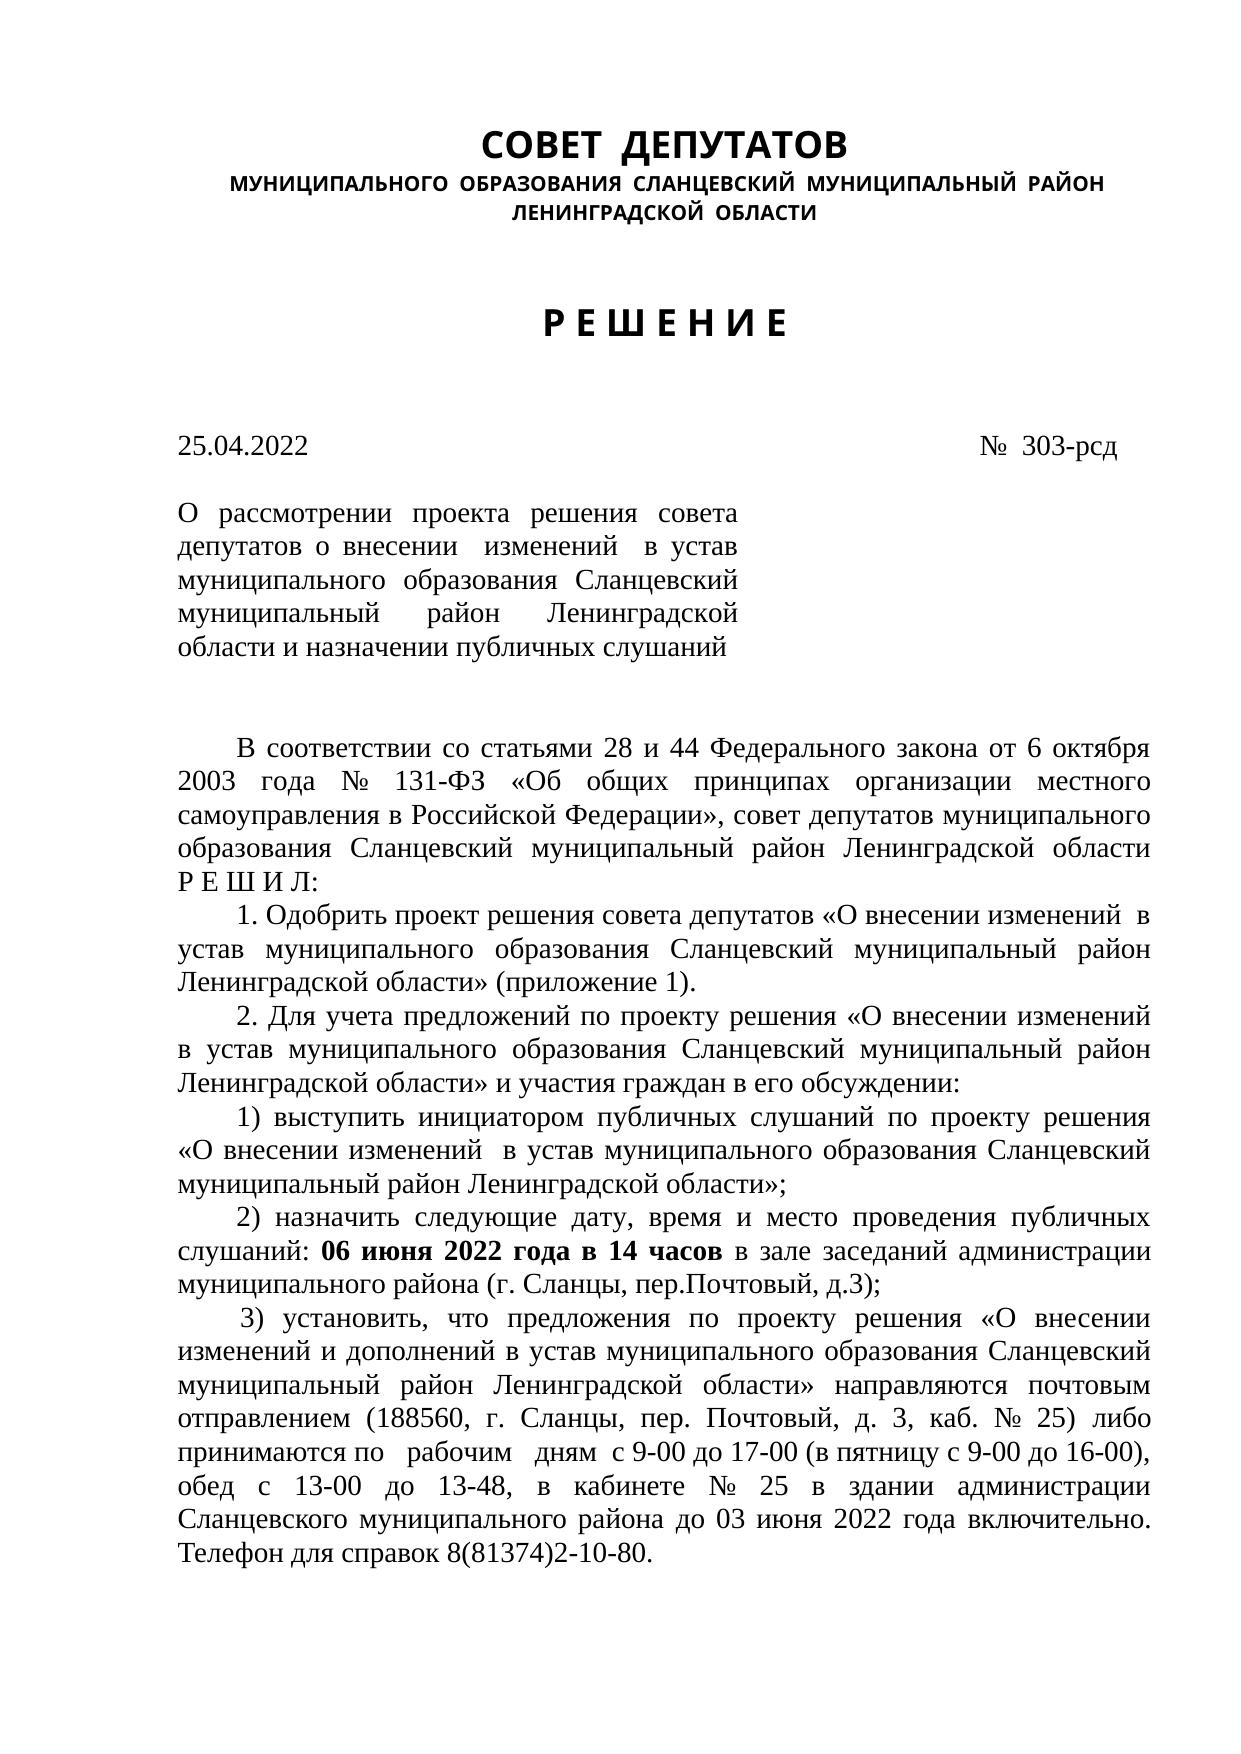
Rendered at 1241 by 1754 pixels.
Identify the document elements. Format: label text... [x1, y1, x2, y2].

text 1. Одобрить проект решения совета депутатов «О внесении изменений в устав муниципального образования Сланцевский муниципальный район Ленинградской области» (приложение 1). [177, 897, 1152, 998]
text В соответствии со статьями 28 и 44 Федерального закона от 6 октября 2003 года № 131-ФЗ «Об общих принципах организации местного самоуправления в Российской Федерации», совет депутатов муниципального образования Сланцевский муниципальный район Ленинградской области Р Е Ш И Л: [177, 730, 1152, 897]
text СОВЕТ ДЕПУТАТОВ [177, 118, 1152, 169]
text О рассмотрении проекта решения совета депутатов о внесении изменений в устав муниципального образования Сланцевский муниципальный район Ленинградской области и назначении публичных слушаний [177, 495, 738, 663]
text 25.04.2022 № 303-рсд [177, 428, 1152, 461]
text Р Е Ш Е Н И Е [177, 296, 1152, 347]
text 3) установить, что предложения по проекту решения «О внесении изменений и дополнений в устав муниципального образования Сланцевский муниципальный район Ленинградской области» направляются почтовым отправлением (188560, г. Сланцы, пер. Почтовый, д. 3, каб. № 25) либо принимаются по рабочим дням с 9-00 до 17-00 (в пятницу с 9-00 до 16-00), обед с 13-00 до 13-48, в кабинете № 25 в здании администрации Сланцевского муниципального района до 03 июня 2022 года включительно. Телефон для справок 8(81374)2-10-80. [177, 1300, 1152, 1568]
text 2. Для учета предложений по проекту решения «О внесении изменений в устав муниципального образования Сланцевский муниципальный район Ленинградской области» и участия граждан в его обсуждении: [177, 998, 1152, 1099]
text 1) выступить инициатором публичных слушаний по проекту решения «О внесении изменений в устав муниципального образования Сланцевский муниципальный район Ленинградской области»; [177, 1099, 1152, 1199]
text 2) назначить следующие дату, время и место проведения публичных слушаний: 06 июня 2022 года в 14 часов в зале заседаний администрации муниципального района (г. Сланцы, пер.Почтовый, д.3); [177, 1199, 1152, 1300]
text ЛЕНИНГРАДСКОЙ ОБЛАСТИ [177, 198, 1152, 226]
text МУНИЦИПАЛЬНОГО ОБРАЗОВАНИЯ СЛАНЦЕВСКИЙ МУНИЦИПАЛЬНЫЙ РАЙОН [177, 169, 1152, 198]
